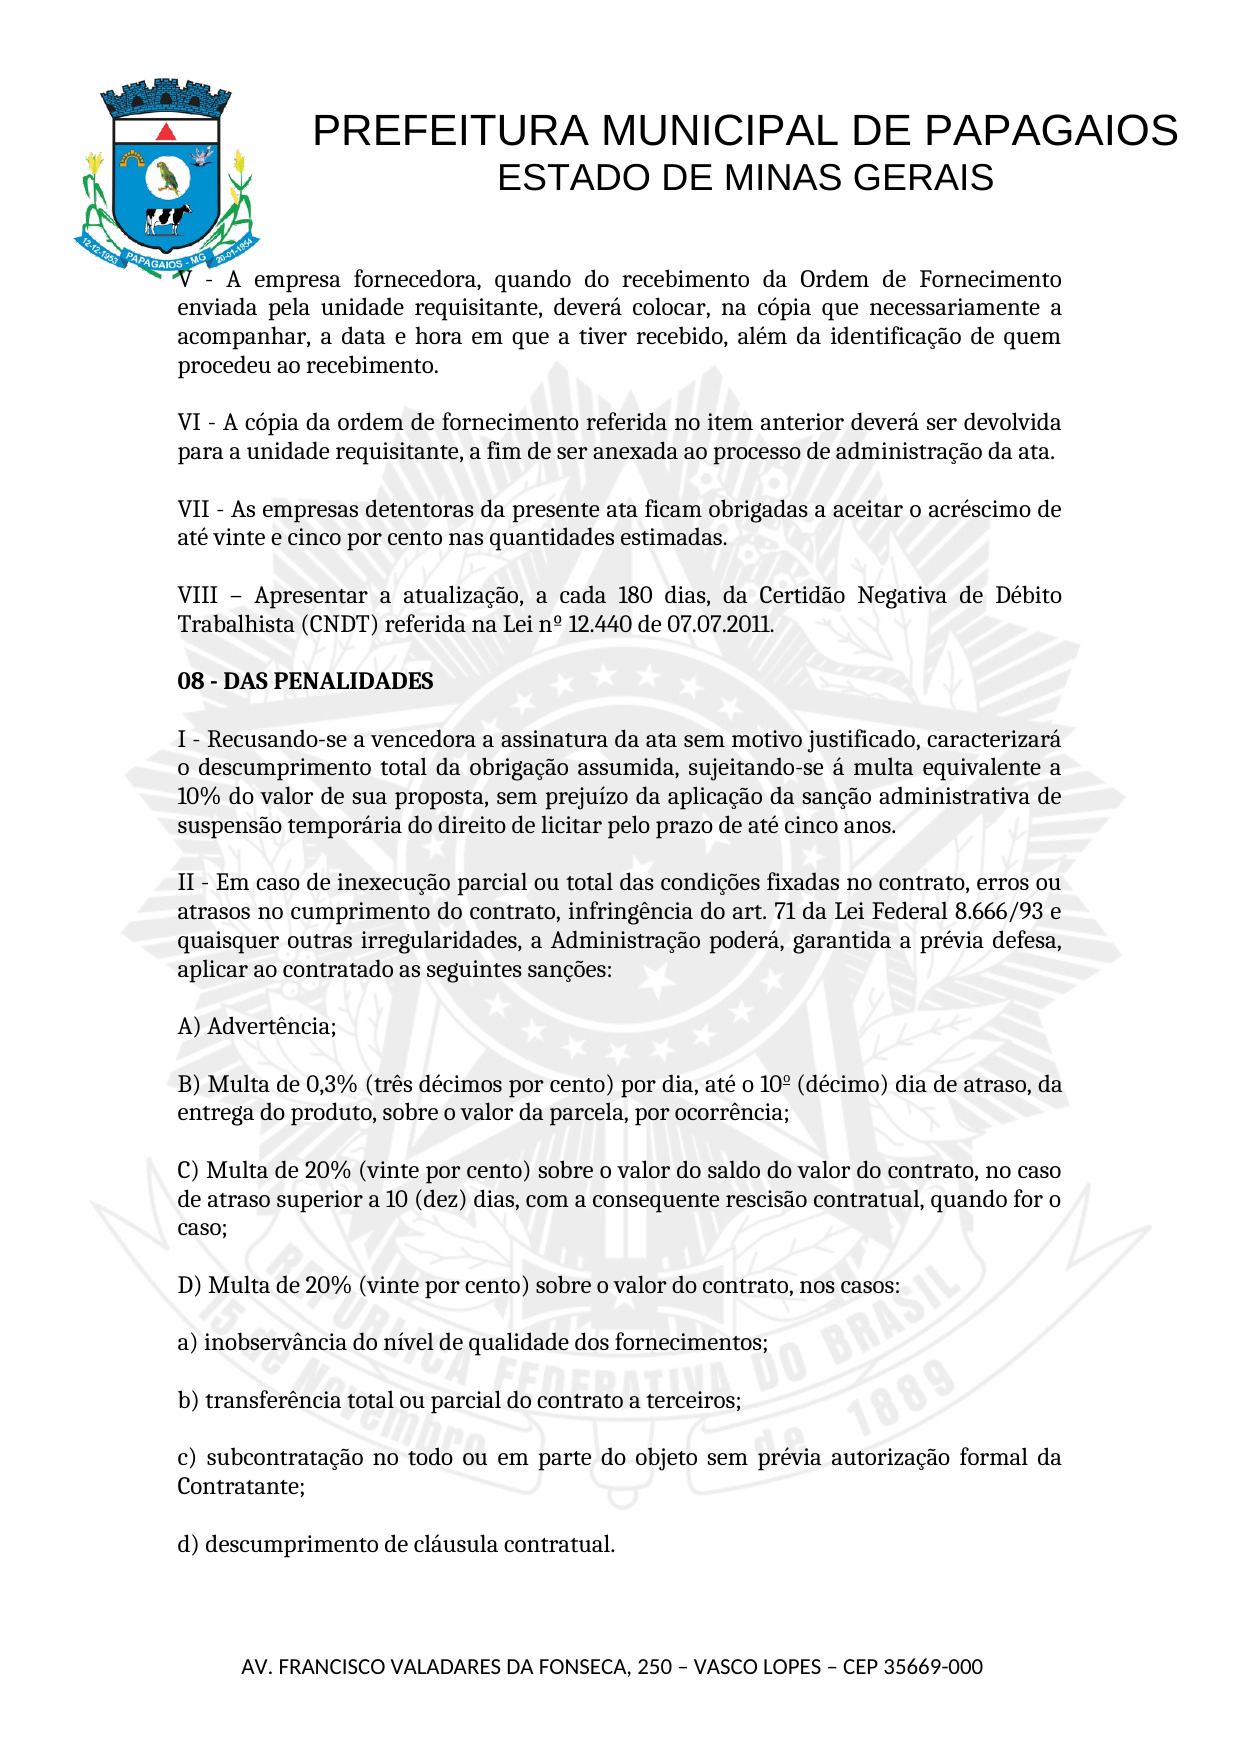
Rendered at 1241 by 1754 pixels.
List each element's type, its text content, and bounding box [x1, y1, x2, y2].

text b) transferência total ou parcial do contrato a terceiros; [177, 1386, 1063, 1414]
text VIII – Apresentar a atualização, a cada 180 dias, da Certidão Negativa de Débito Trabalhista (CNDT) referida na Lei nº 12.440 de 07.07.2011. [177, 581, 1063, 638]
picture [237, 240, 252, 250]
picture [217, 256, 225, 262]
picture [72, 73, 262, 281]
text d) descumprimento de cláusula contratual. [177, 1529, 1063, 1558]
text c) subcontratação no todo ou em parte do objeto sem prévia autorização formal da Contratante; [177, 1443, 1063, 1501]
text V - A empresa fornecedora, quando do recebimento da Ordem de Fornecimento enviada pela unidade requisitante, deverá colocar, na cópia que necessariamente a acompanhar, a data e hora em que a tiver recebido, além da identificação de quem procedeu ao recebimento. [177, 264, 1063, 379]
text B) Multa de 0,3% (três décimos por cento) por dia, até o 10o (décimo) dia de atraso, da entrega do produto, sobre o valor da parcela, por ocorrência; [177, 1069, 1063, 1127]
text A) Advertência; [177, 1012, 1063, 1041]
text C) Multa de 20% (vinte por cento) sobre o valor do saldo do valor do contrato, no caso de atraso superior a 10 (dez) dias, com a consequente rescisão contratual, quando for o caso; [177, 1156, 1063, 1242]
picture [88, 361, 1153, 1510]
picture [191, 255, 205, 263]
text I - Recusando-se a vencedora a assinatura da ata sem motivo justificado, caracterizará o descumprimento total da obrigação assumida, sujeitando-se á multa equivalente a 10% do valor de sua proposta, sem prejuízo da aplicação da sanção administrativa de suspensão temporária do direito de licitar pelo prazo de até cinco anos. [177, 724, 1063, 839]
text a) inobservância do nível de qualidade dos fornecimentos; [177, 1328, 1063, 1357]
text II - Em caso de inexecução parcial ou total das condições fixadas no contrato, erros ou atrasos no cumprimento do contrato, infringência do art. 71 da Lei Federal 8.666/93 e quaisquer outras irregularidades, a Administração poderá, garantida a prévia defesa, aplicar ao contratado as seguintes sanções: [177, 868, 1063, 983]
text VII - As empresas detentoras da presente ata ficam obrigadas a aceitar o acréscimo de até vinte e cinco por cento nas quantidades estimadas. [177, 494, 1063, 552]
text VI - A cópia da ordem de fornecimento referida no item anterior deverá ser devolvida para a unidade requisitante, a fim de ser anexada ao processo de administração da ata. [177, 408, 1063, 466]
text 08 - DAS PENALIDADES [177, 667, 1063, 696]
text D) Multa de 20% (vinte por cento) sobre o valor do contrato, nos casos: [177, 1271, 1063, 1299]
